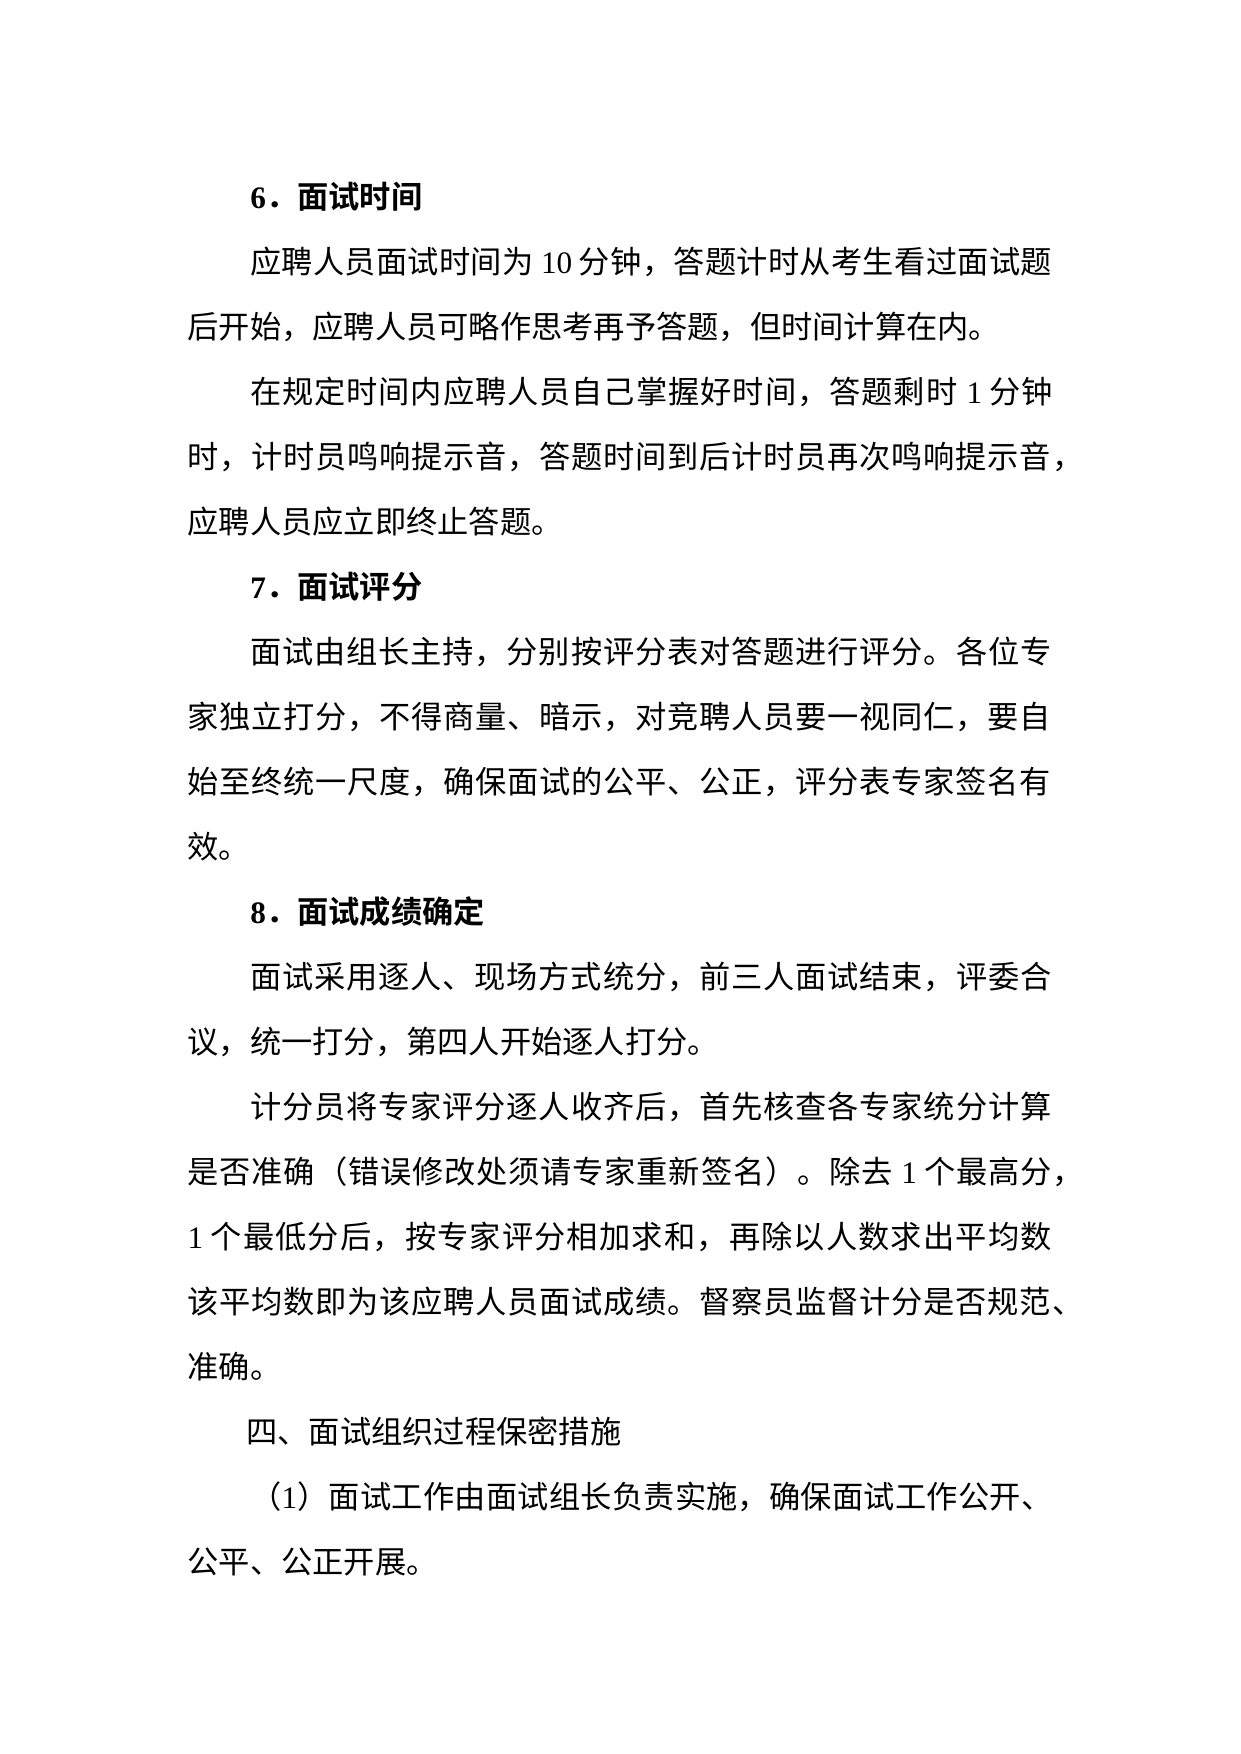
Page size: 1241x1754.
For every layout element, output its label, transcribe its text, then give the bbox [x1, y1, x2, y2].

text 计分员将专家评分逐人收齐后，首先核查各专家统分计算是否准确（错误修改处须请专家重新签名）。除去1个最高分，1个最低分后，按专家评分相加求和，再除以人数求出平均数，该平均数即为该应聘人员面试成绩。督察员监督计分是否规范、准确。 [187, 1072, 1053, 1397]
text 面试采用逐人、现场方式统分，前三人面试结束，评委合议，统一打分，第四人开始逐人打分。 [187, 942, 1053, 1072]
text 在规定时间内应聘人员自己掌握好时间，答题剩时1分钟时，计时员鸣响提示音，答题时间到后计时员再次鸣响提示音，应聘人员应立即终止答题。 [187, 357, 1053, 552]
text （1）面试工作由面试组长负责实施，确保面试工作公开、公平、公正开展。 [187, 1462, 1053, 1592]
text 8．面试成绩确定 [187, 877, 1053, 942]
text 7．面试评分 [187, 552, 1053, 617]
text 面试由组长主持，分别按评分表对答题进行评分。各位专家独立打分，不得商量、暗示，对竞聘人员要一视同仁，要自始至终统一尺度，确保面试的公平、公正，评分表专家签名有效。 [187, 617, 1053, 877]
text 应聘人员面试时间为10分钟，答题计时从考生看过面试题后开始，应聘人员可略作思考再予答题，但时间计算在内。 [187, 227, 1053, 357]
text 6．面试时间 [187, 162, 1053, 227]
text 四、面试组织过程保密措施 [187, 1397, 1053, 1462]
